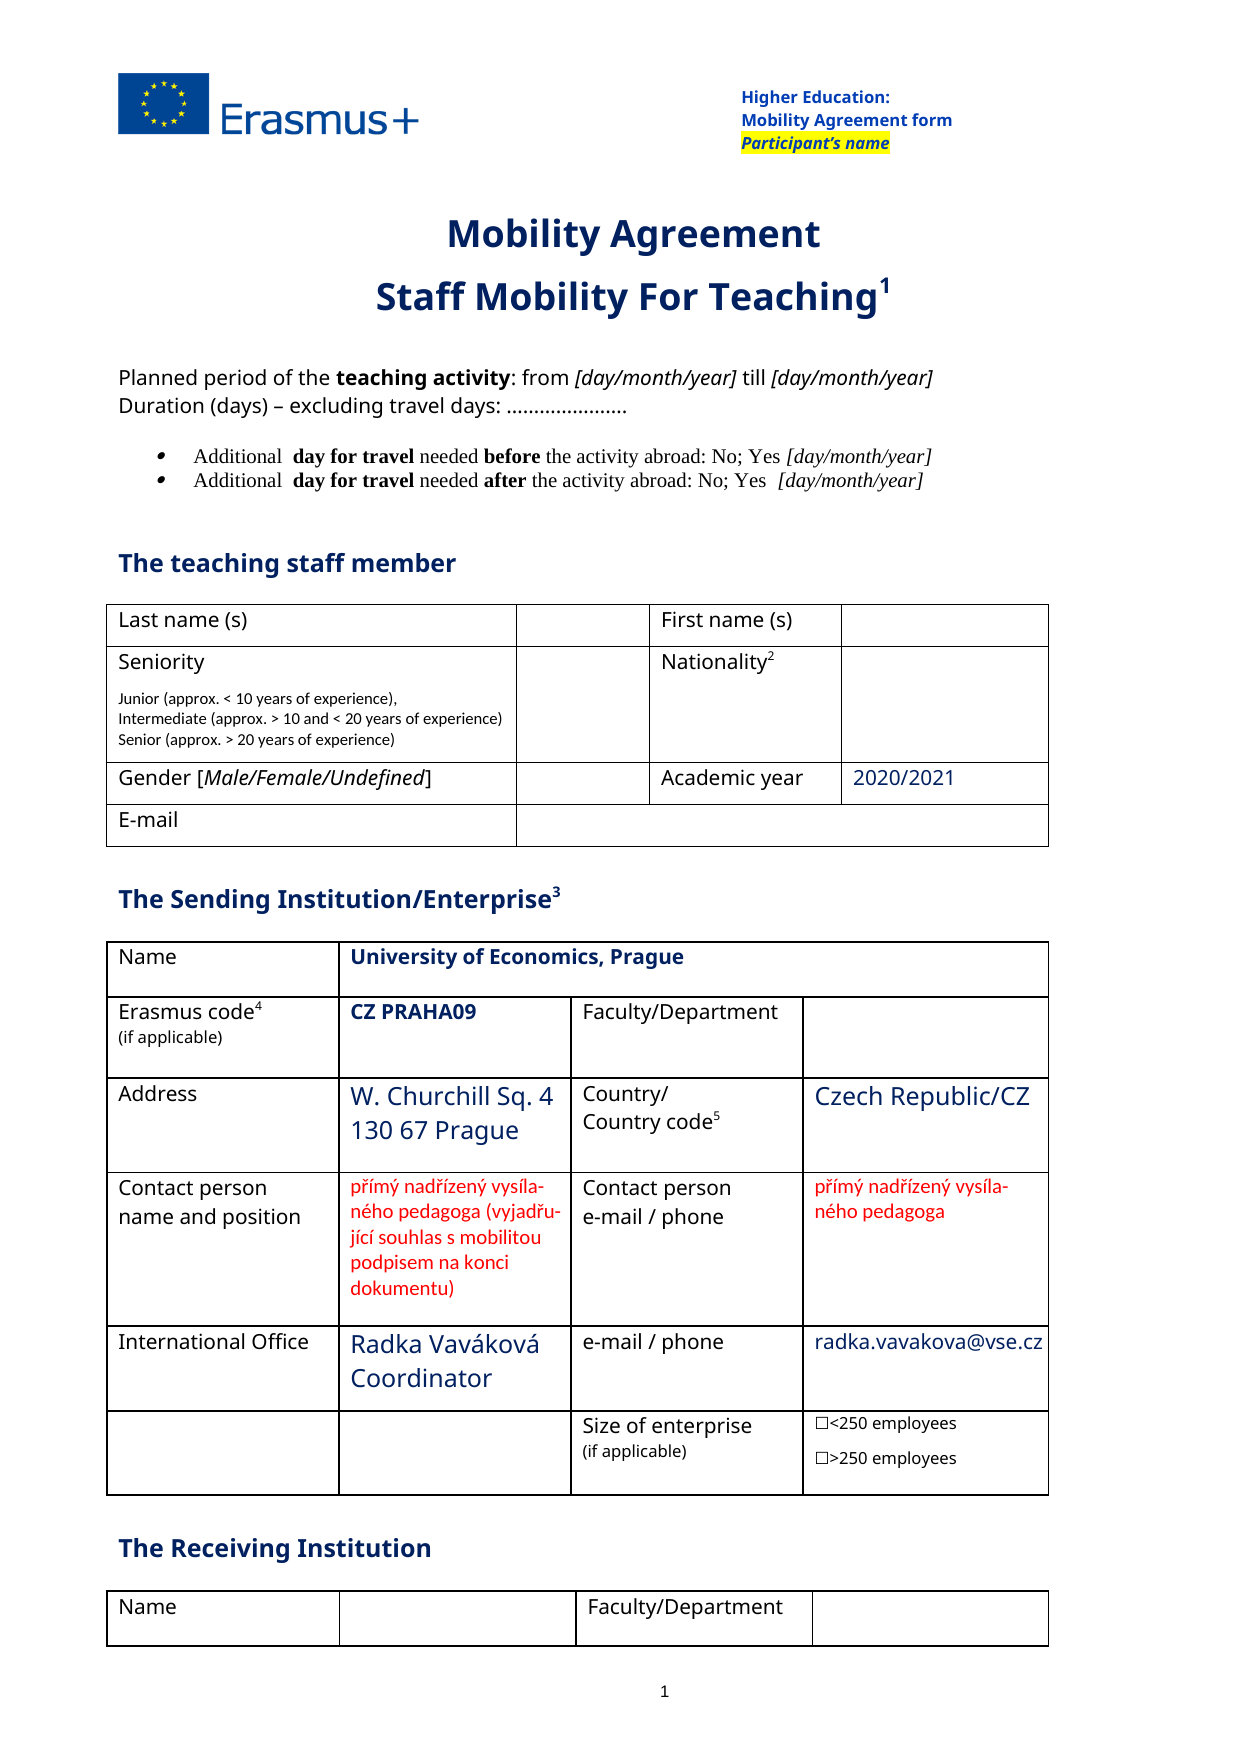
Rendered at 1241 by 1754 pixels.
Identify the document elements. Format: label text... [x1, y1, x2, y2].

picture [118, 73, 419, 135]
text The Receiving Institution [118, 1531, 1240, 1565]
text Staff Mobility For Teaching [118, 271, 1149, 322]
table_cell [517, 647, 649, 762]
table_cell [108, 1412, 338, 1494]
table_header [340, 1592, 575, 1645]
table_cell Country/ Country code [572, 1079, 802, 1172]
table_cell [517, 763, 649, 804]
table_cell Gender [Male/Female/Undefined] [107, 763, 516, 804]
list Additional day for travel needed before the activity abroad: No; Yes [day/month/year] [156, 444, 1152, 468]
table_header First name (s) [650, 605, 841, 646]
table_cell W. Churchill Sq. 4 130 67 Prague [340, 1079, 570, 1172]
table_cell E-mail [107, 805, 516, 846]
table_cell přímý nadřízený vysíla- ného pedagoga [804, 1173, 1048, 1325]
table_cell Nationality [650, 647, 841, 762]
text Mobility Agreement [118, 207, 1149, 258]
table_cell [340, 1412, 570, 1494]
table_cell přímý nadřízený vysíla- ného pedagoga (vyjadřu- jící souhlas s mobilitou podpisem na konci dokumentu) [340, 1173, 570, 1325]
table_cell CZ PRAHA09 [340, 998, 570, 1077]
list Additional day for travel needed after the activity abroad: No; Yes [day/month/year] [156, 468, 1152, 492]
table_cell Radka Vaváková Coordinator [340, 1327, 570, 1410]
table_cell [517, 805, 1048, 846]
table_cell e-mail / phone [572, 1327, 802, 1410]
table_cell Size of enterprise (if applicable) [572, 1412, 802, 1494]
table_cell Contact person name and position [108, 1173, 338, 1325]
table_cell <250 employees >250 employees [804, 1412, 1048, 1494]
table_header Faculty/Department [577, 1592, 812, 1645]
table_header University of Economics, Prague [340, 943, 1048, 996]
table_cell Seniority Junior (approx. < 10 years of experience), Intermediate (approx. > 10 and < 20 years of experience) Senior (approx. > 20 years of experience) [107, 647, 516, 762]
table_cell [842, 647, 1048, 762]
table_cell Address [108, 1079, 338, 1172]
table_header Name [108, 1592, 339, 1645]
text Duration (days) – excluding travel days: …………………. [118, 391, 1152, 419]
table_header Last name (s) [107, 605, 516, 646]
table_header Name [108, 943, 338, 996]
table_cell Contact person e-mail / phone [572, 1173, 802, 1325]
table_cell radka.vavakova@vse.cz [804, 1327, 1048, 1410]
table_header [517, 605, 649, 646]
table_cell Czech Republic/CZ [804, 1079, 1048, 1172]
table_header [842, 605, 1048, 646]
table_cell International Office [108, 1327, 338, 1410]
table_cell Academic year [650, 763, 841, 804]
text The Sending Institution/Enterprise [118, 882, 1240, 916]
text The teaching staff member [118, 545, 1240, 579]
table_header [813, 1592, 1048, 1645]
table_cell Faculty/Department [572, 998, 802, 1077]
table_cell [804, 998, 1048, 1077]
table_cell 2020/2021 [842, 763, 1048, 804]
text Planned period of the teaching activity: from [day/month/year] till [day/month/year] [118, 363, 1152, 391]
